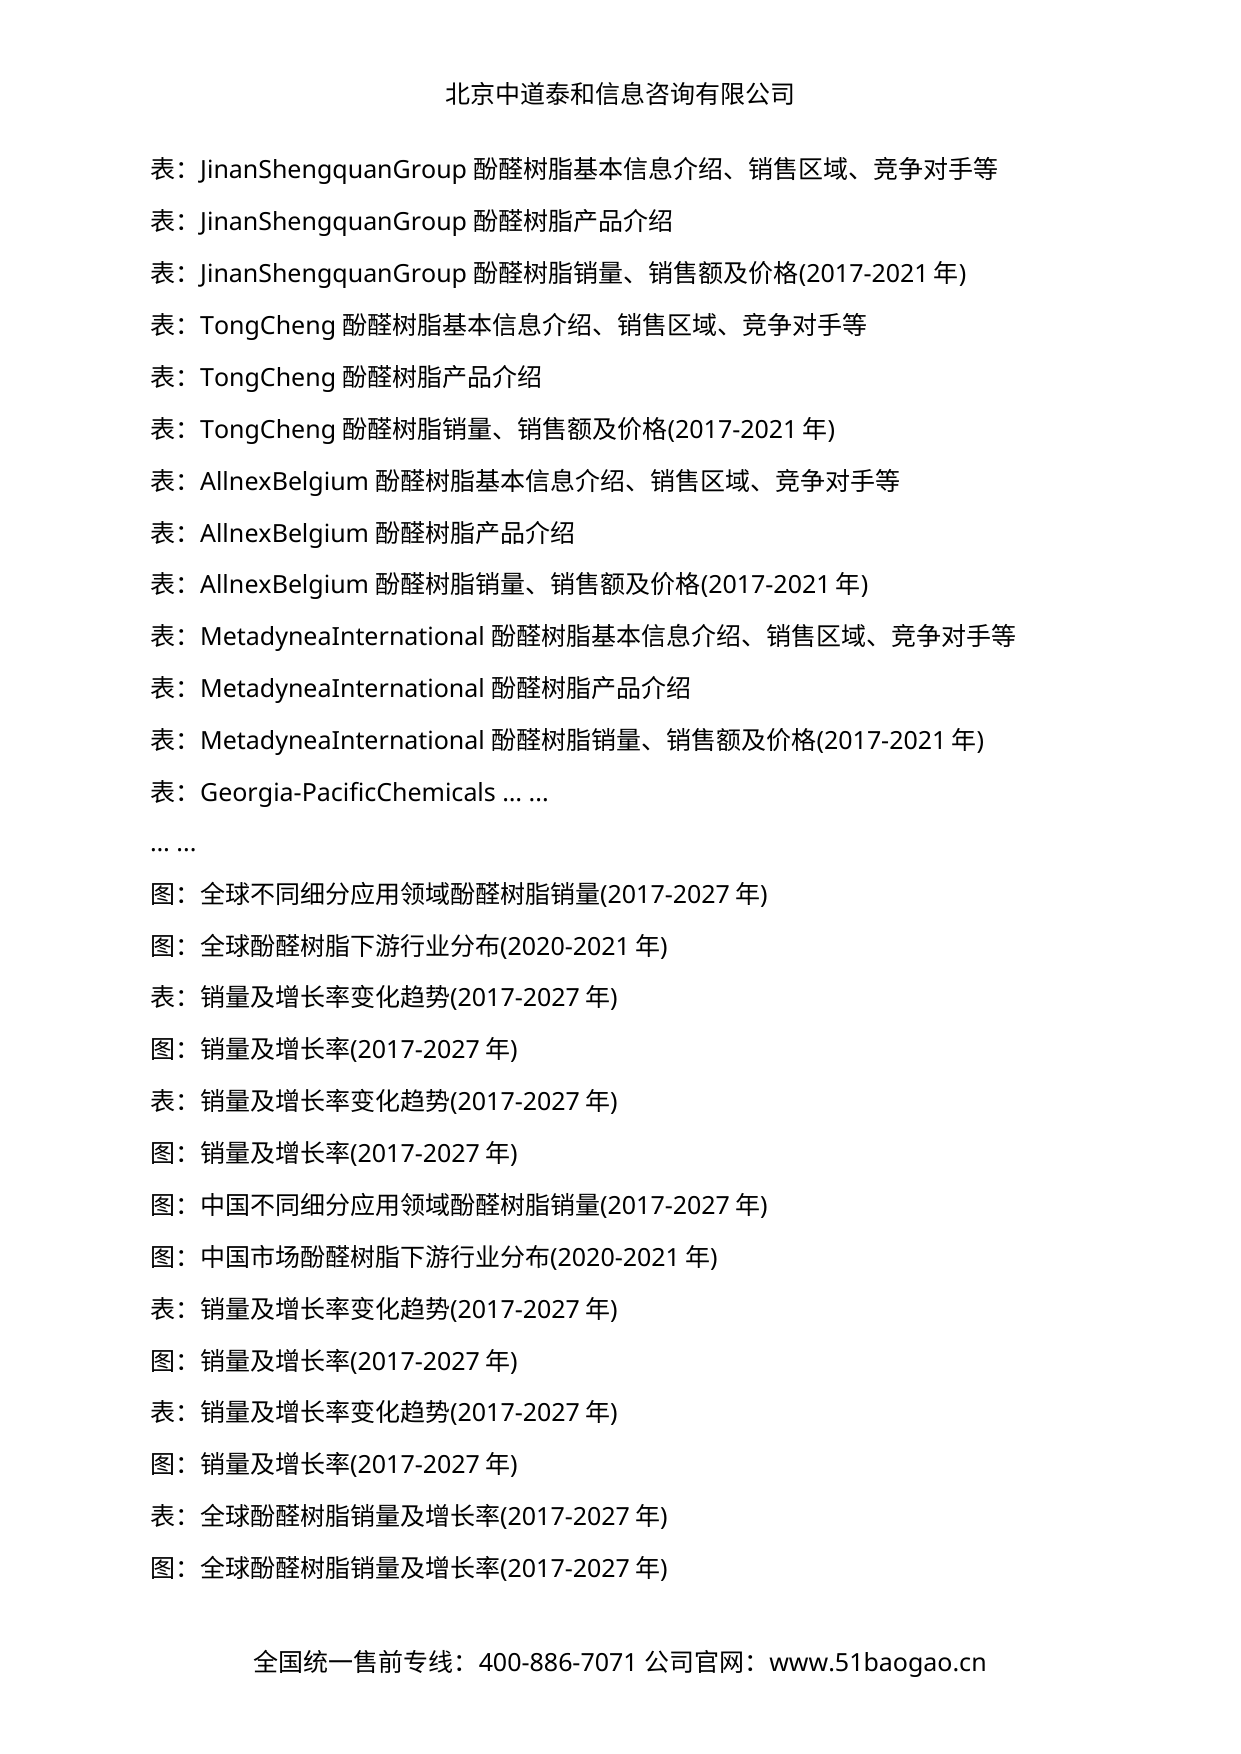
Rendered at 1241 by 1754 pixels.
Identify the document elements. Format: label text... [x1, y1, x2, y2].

text 表：销量及增长率变化趋势(2017-2027年) [150, 1393, 1090, 1429]
text 图：全球不同细分应用领域酚醛树脂销量(2017-2027年) [150, 874, 1090, 910]
text 表：销量及增长率变化趋势(2017-2027年) [150, 1082, 1090, 1118]
text 表：全球酚醛树脂销量及增长率(2017-2027年) [150, 1497, 1090, 1533]
text 图：销量及增长率(2017-2027年) [150, 1445, 1090, 1481]
text … ... [150, 824, 1090, 858]
text 表：销量及增长率变化趋势(2017-2027年) [150, 1289, 1090, 1325]
text 表：TongCheng 酚醛树脂销量、销售额及价格(2017-2021年) [150, 409, 1090, 446]
text 表：AllnexBelgium 酚醛树脂基本信息介绍、销售区域、竞争对手等 [150, 461, 1090, 497]
text 表：MetadyneaInternational 酚醛树脂产品介绍 [150, 669, 1090, 705]
text 表：JinanShengquanGroup 酚醛树脂产品介绍 [150, 202, 1090, 238]
text 图：全球酚醛树脂下游行业分布(2020-2021年) [150, 926, 1090, 962]
text 表：JinanShengquanGroup 酚醛树脂基本信息介绍、销售区域、竞争对手等 [150, 150, 1090, 186]
text 图：全球酚醛树脂销量及增长率(2017-2027年) [150, 1548, 1090, 1585]
text 表：TongCheng 酚醛树脂基本信息介绍、销售区域、竞争对手等 [150, 306, 1090, 342]
text 图：销量及增长率(2017-2027年) [150, 1030, 1090, 1066]
text 表：Georgia-PacificChemicals … ... [150, 772, 1090, 809]
text 表：JinanShengquanGroup 酚醛树脂销量、销售额及价格(2017-2021年) [150, 254, 1090, 290]
text 表：MetadyneaInternational 酚醛树脂基本信息介绍、销售区域、竞争对手等 [150, 617, 1090, 653]
text 图：销量及增长率(2017-2027年) [150, 1133, 1090, 1170]
text 表：MetadyneaInternational 酚醛树脂销量、销售额及价格(2017-2021年) [150, 721, 1090, 757]
text 表：TongCheng 酚醛树脂产品介绍 [150, 357, 1090, 394]
text 图：中国不同细分应用领域酚醛树脂销量(2017-2027年) [150, 1185, 1090, 1222]
text 图：中国市场酚醛树脂下游行业分布(2020-2021年) [150, 1237, 1090, 1273]
text 表：销量及增长率变化趋势(2017-2027年) [150, 978, 1090, 1014]
text 表：AllnexBelgium 酚醛树脂产品介绍 [150, 513, 1090, 549]
text 图：销量及增长率(2017-2027年) [150, 1341, 1090, 1377]
text 表：AllnexBelgium 酚醛树脂销量、销售额及价格(2017-2021年) [150, 565, 1090, 601]
